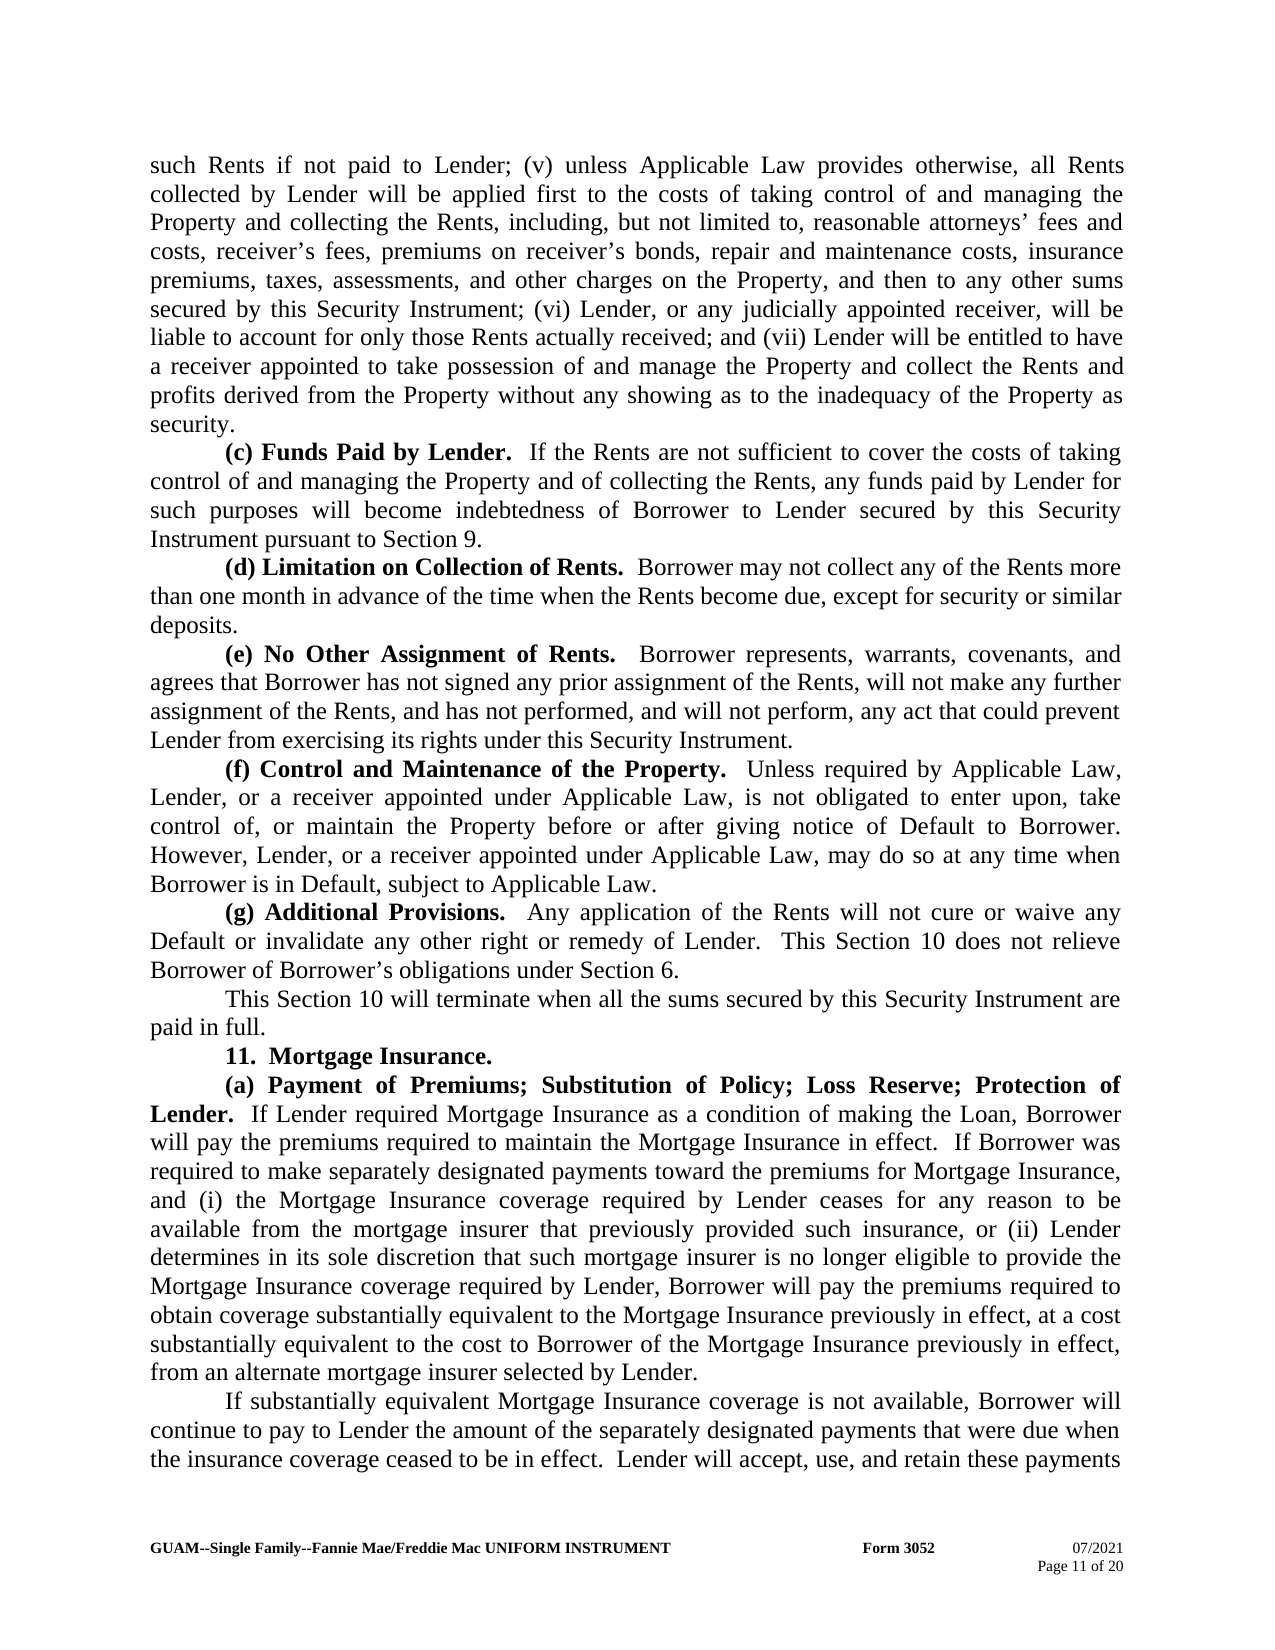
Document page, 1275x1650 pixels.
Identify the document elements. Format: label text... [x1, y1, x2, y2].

text (g) Additional Provisions. Any application of the Rents will not cure or waive any Default or invalidate any other right or remedy of Lender. This Section 10 does not relieve Borrower of Borrower’s obligations under Section 6. [150, 897, 1122, 984]
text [150, 1386, 1122, 1472]
text (e) No Other Assignment of Rents. Borrower represents, warrants, covenants, and agrees that Borrower has not signed any prior assignment of the Rents, will not make any further assignment of the Rents, and has not performed, and will not perform, any act that could prevent Lender from exercising its rights under this Security Instrument. [150, 639, 1122, 754]
text (c) Funds Paid by Lender. If the Rents are not sufficient to cover the costs of taking control of and managing the Property and of collecting the Rents, any funds paid by Lender for such purposes will become indebtedness of Borrower to Lender secured by this Security Instrument pursuant to Section 9. [150, 437, 1122, 552]
text (a) Payment of Premiums; Substitution of Policy; Loss Reserve; Protection of Lender. If Lender required Mortgage Insurance as a condition of making the Loan, Borrower will pay the premiums required to maintain the Mortgage Insurance in effect. If Borrower was required to make separately designated payments toward the premiums for Mortgage Insurance, and (i) the Mortgage Insurance coverage required by Lender ceases for any reason to be available from the mortgage insurer that previously provided such insurance, or (ii) Lender determines in its sole discretion that such mortgage insurer is no longer eligible to provide the Mortgage Insurance coverage required by Lender, Borrower will pay the premiums required to obtain coverage substantially equivalent to the Mortgage Insurance previously in effect, at a cost substantially equivalent to the cost to Borrower of the Mortgage Insurance previously in effect, from an alternate mortgage insurer selected by Lender. [150, 1070, 1122, 1386]
text (d) Limitation on Collection of Rents. Borrower may not collect any of the Rents more than one month in advance of the time when the Rents become due, except for security or similar deposits. [150, 552, 1122, 639]
text (f) Control and Maintenance of the Property. Unless required by Applicable Law, Lender, or a receiver appointed under Applicable Law, is not obligated to enter upon, take control of, or maintain the Property before or after giving notice of Default to Borrower. However, Lender, or a receiver appointed under Applicable Law, may do so at any time when Borrower is in Default, subject to Applicable Law. [150, 754, 1122, 897]
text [150, 150, 1125, 437]
text 11. Mortgage Insurance. [150, 1041, 1122, 1070]
text This Section 10 will terminate when all the sums secured by this Security Instrument are paid in full. [150, 984, 1122, 1041]
